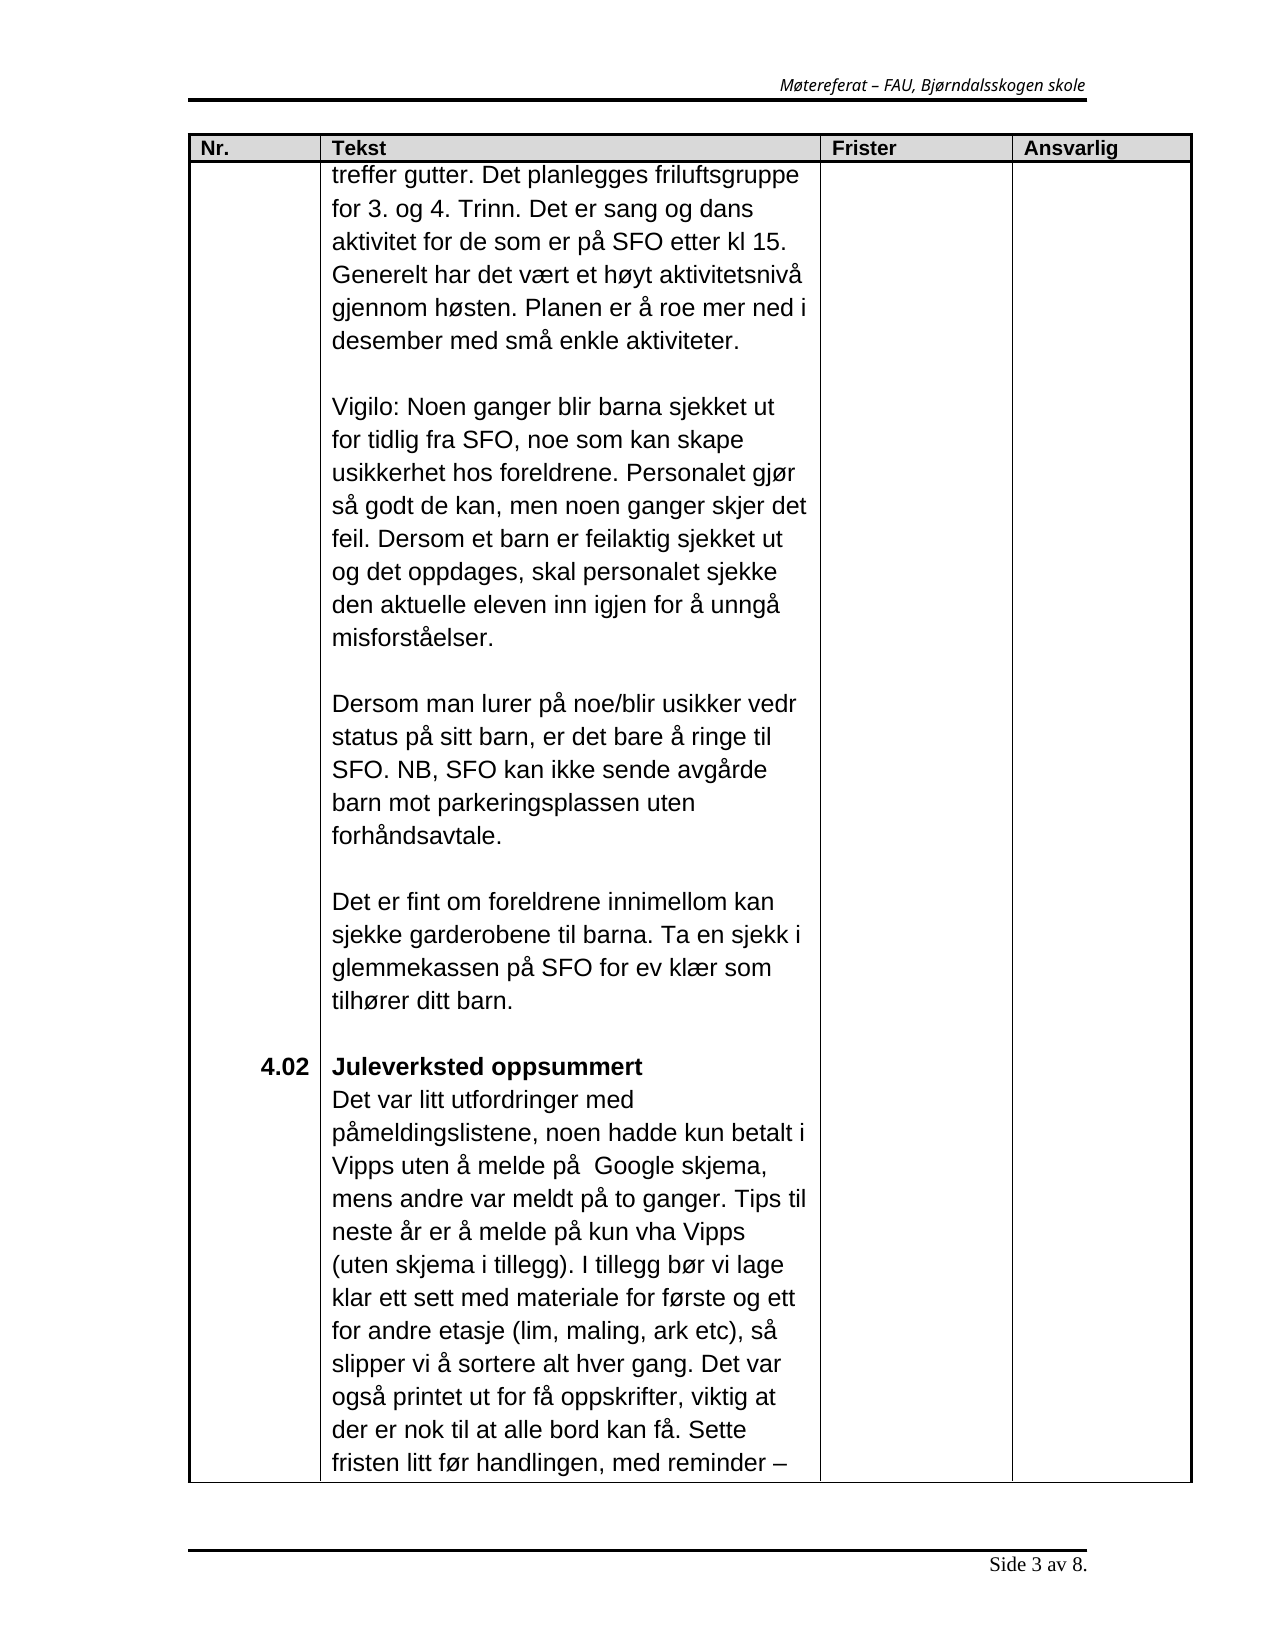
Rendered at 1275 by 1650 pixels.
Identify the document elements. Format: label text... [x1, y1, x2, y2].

table_header Ansvarlig [1013, 136, 1190, 160]
table_header Nr. [191, 136, 320, 160]
table_cell [1013, 163, 1190, 1481]
table_header Frister [821, 136, 1012, 160]
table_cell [321, 163, 820, 1481]
table_cell 4.01 4.02 4.03 4.04 4.05 4.06 [191, 163, 320, 1481]
table_header Tekst [321, 136, 820, 160]
table_cell [821, 163, 1012, 1481]
